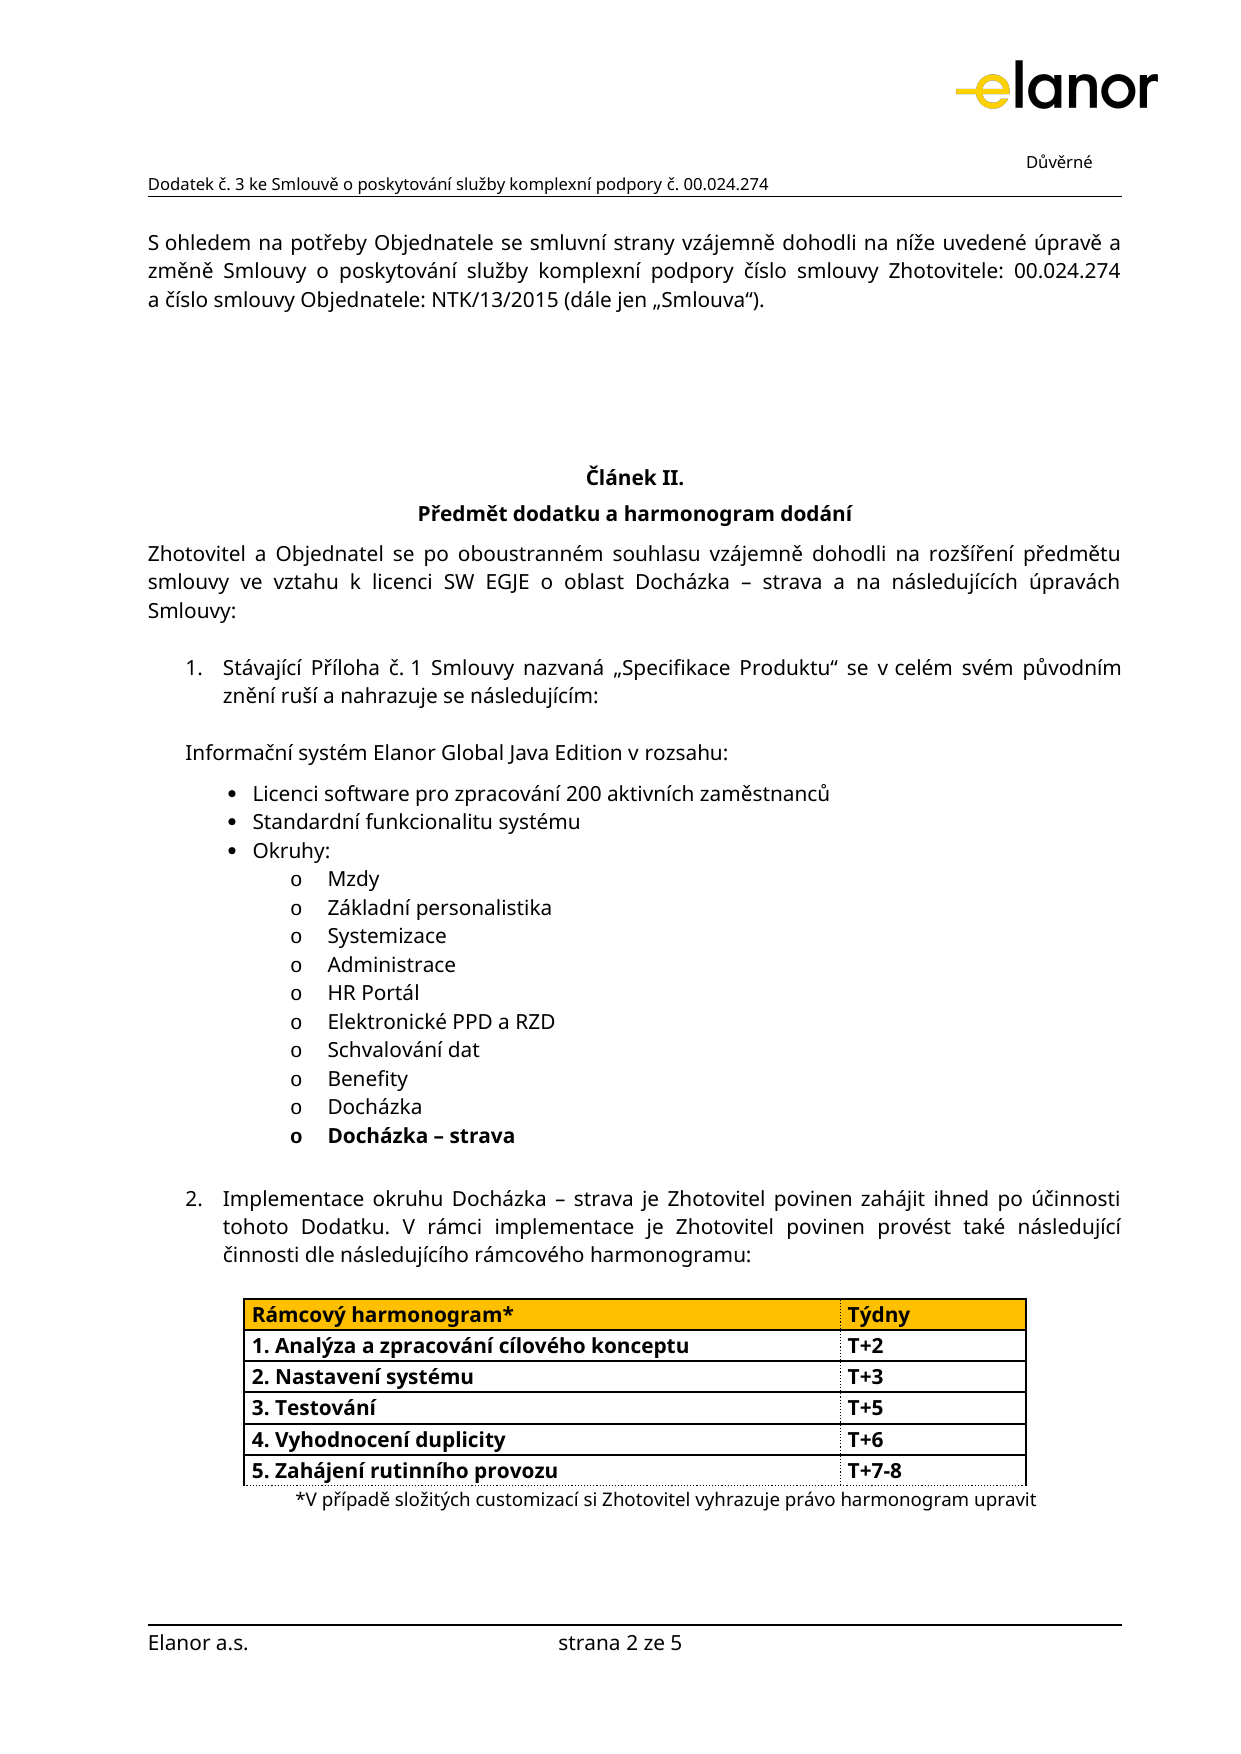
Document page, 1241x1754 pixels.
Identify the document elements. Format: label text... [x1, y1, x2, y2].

text Článek II. [148, 463, 1122, 491]
table_cell 4. Vyhodnocení duplicity [245, 1425, 840, 1454]
table_cell 3. Testování [245, 1393, 840, 1422]
table_cell T+2 [840, 1331, 1025, 1360]
table_header Rámcový harmonogram* [245, 1300, 840, 1329]
list Docházka – strava [290, 1121, 1122, 1149]
table_cell 5. Zahájení rutinního provozu [245, 1456, 840, 1485]
list HR Portál [290, 978, 1122, 1007]
list Elektronické PPD a RZD [290, 1007, 1122, 1035]
text S ohledem na potřeby Objednatele se smluvní strany vzájemně dohodli na níže uvedené úpravě a změně Smlouvy o poskytování služby komplexní podpory číslo smlouvy Zhotovitele: 00.024.274 a číslo smlouvy Objednatele: NTK/13/2015 (dále jen „Smlouva“). [148, 228, 1122, 313]
table_cell T+3 [840, 1362, 1025, 1391]
text Předmět dodatku a harmonogram dodání [148, 499, 1122, 527]
list Schvalování dat [290, 1035, 1122, 1064]
table_cell 2. Nastavení systému [245, 1362, 840, 1391]
picture [948, 52, 1165, 113]
list Základní personalistika [290, 893, 1122, 921]
list Okruhy: [228, 836, 1122, 864]
table_cell T+5 [840, 1393, 1025, 1422]
text Informační systém Elanor Global Java Edition v rozsahu: [185, 738, 1122, 766]
table_cell T+6 [840, 1425, 1025, 1454]
list Standardní funkcionalitu systému [228, 807, 1122, 836]
list Administrace [290, 950, 1122, 978]
list Mzdy [290, 864, 1122, 893]
table_cell 1. Analýza a zpracování cílového konceptu [245, 1331, 840, 1360]
list Benefity [290, 1064, 1122, 1092]
text Zhotovitel a Objednatel se po oboustranném souhlasu vzájemně dohodli na rozšíření předmětu smlouvy ve vztahu k licenci SW EGJE o oblast Docházka – strava a na následujících úpravách Smlouvy: [148, 539, 1122, 624]
list Systemizace [290, 921, 1122, 950]
list Docházka [290, 1092, 1122, 1121]
list Licenci software pro zpracování 200 aktivních zaměstnanců [228, 779, 1122, 807]
table_cell T+7-8 [840, 1456, 1025, 1485]
list Implementace okruhu Docházka – strava je Zhotovitel povinen zahájit ihned po účinnosti tohoto Dodatku. V rámci implementace je Zhotovitel povinen provést také následující činnosti dle následujícího rámcového harmonogramu: [185, 1184, 1122, 1269]
text *V případě složitých customizací si Zhotovitel vyhrazuje právo harmonogram upravit [251, 1486, 1122, 1511]
list Stávající Příloha č. 1 Smlouvy nazvaná „Specifikace Produktu“ se v celém svém původním znění ruší a nahrazuje se následujícím: [185, 653, 1122, 709]
table_header Týdny [840, 1300, 1025, 1329]
